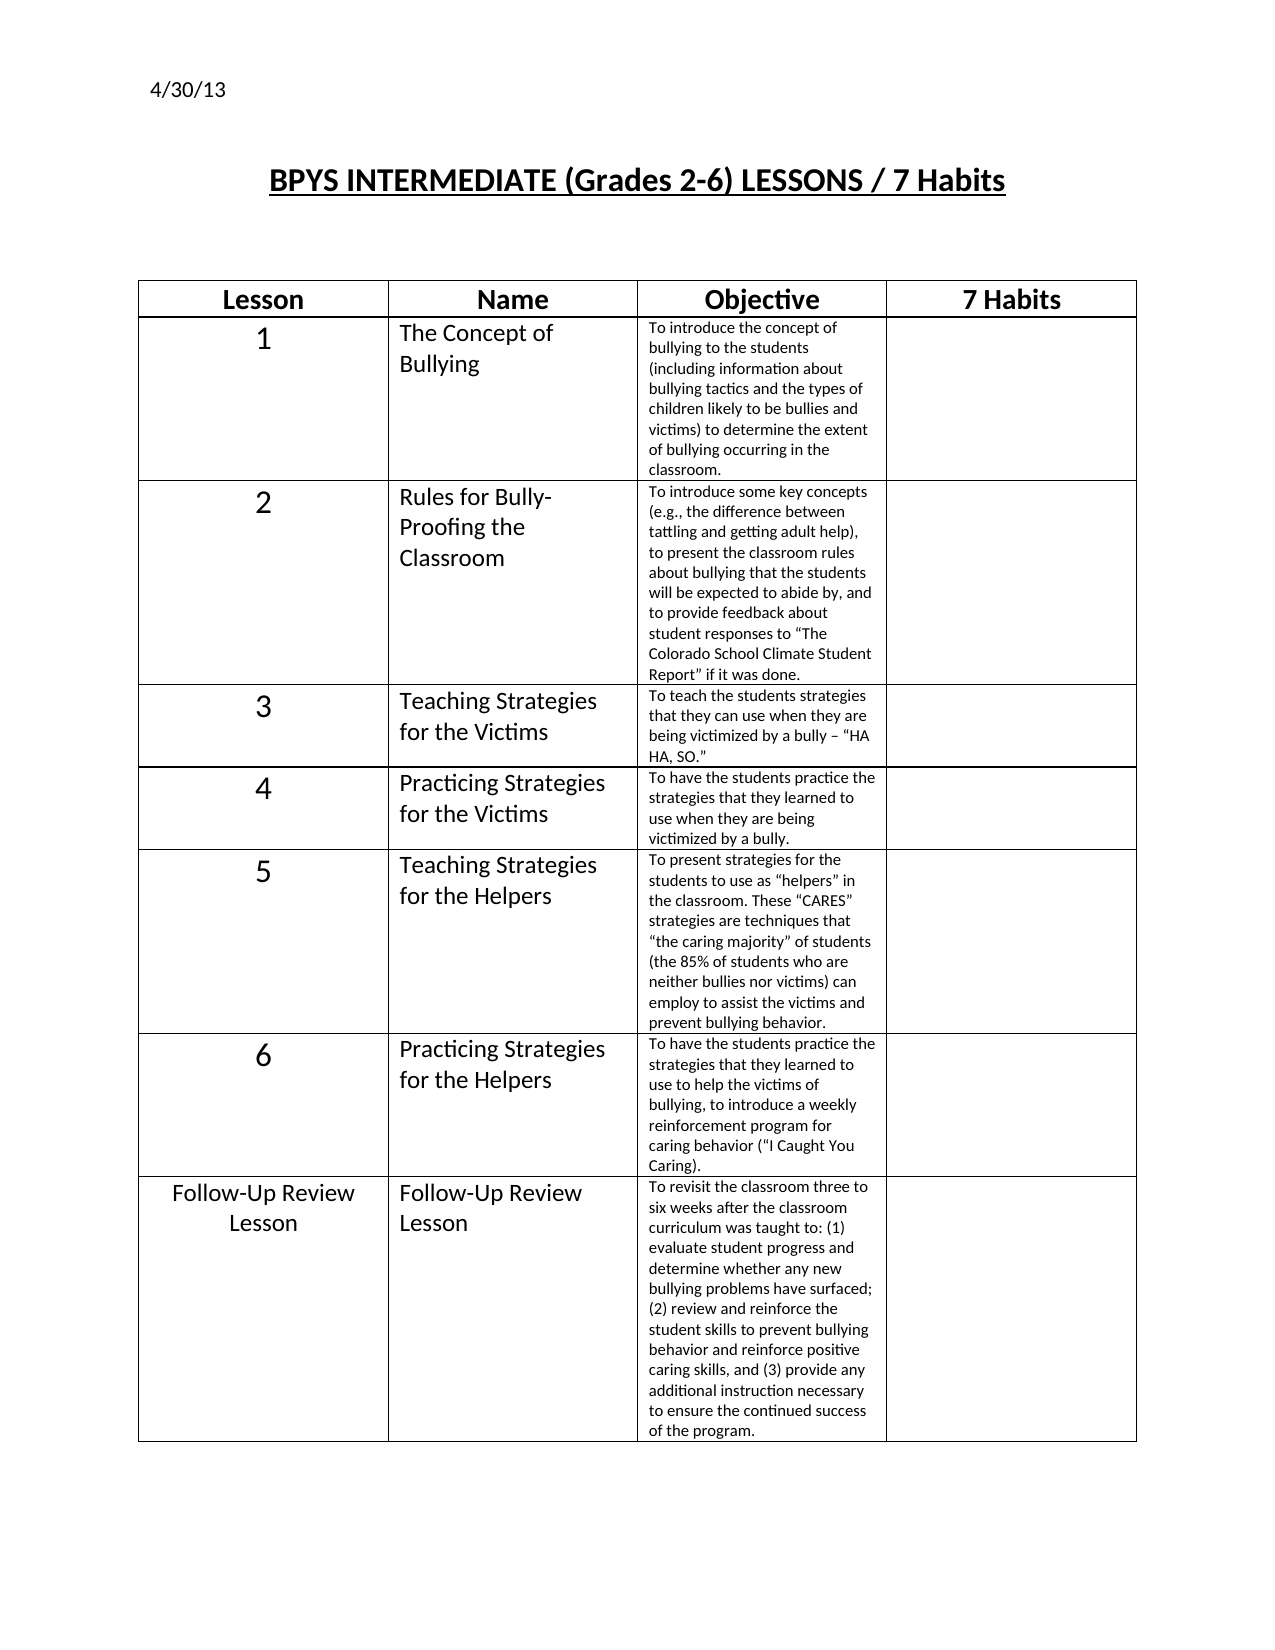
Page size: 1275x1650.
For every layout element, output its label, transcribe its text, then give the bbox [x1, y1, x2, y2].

table_cell [887, 1177, 1136, 1441]
table_cell [887, 481, 1136, 684]
table_cell Teaching Strategies for the Helpers [389, 850, 637, 1032]
table_cell [887, 1034, 1136, 1176]
table_cell 2 [139, 481, 388, 684]
text BPYS INTERMEDIATE (Grades 2-6) LESSONS / 7 Habits [150, 159, 1125, 200]
table_cell [887, 768, 1136, 849]
table_cell Practicing Strategies for the Victims [389, 768, 637, 849]
table_cell Follow-Up Review Lesson [139, 1177, 388, 1441]
table_cell Follow-Up Review Lesson [389, 1177, 637, 1441]
table_cell 4 [139, 768, 388, 849]
table_cell To introduce some key concepts (e.g., the difference between tattling and getting adult help), to present the classroom rules about bullying that the students will be expected to abide by, and to provide feedback about student responses to “The Colorado School Climate Student Report” if it was done. [638, 481, 886, 684]
table_header Name [389, 281, 637, 316]
table_cell [887, 318, 1136, 480]
table_header Lesson [139, 281, 388, 316]
table_cell [887, 685, 1136, 766]
table_cell Practicing Strategies for the Helpers [389, 1034, 637, 1176]
table_header 7 Habits [887, 281, 1136, 316]
table_cell To have the students practice the strategies that they learned to use to help the victims of bullying, to introduce a weekly reinforcement program for caring behavior (“I Caught You Caring). [638, 1034, 886, 1176]
table_cell The Concept of Bullying [389, 318, 637, 480]
table_cell To teach the students strategies that they can use when they are being victimized by a bully – “HA HA, SO.” [638, 685, 886, 766]
table_cell Teaching Strategies for the Victims [389, 685, 637, 766]
table_cell To introduce the concept of bullying to the students (including information about bullying tactics and the types of children likely to be bullies and victims) to determine the extent of bullying occurring in the classroom. [638, 318, 886, 480]
table_cell 1 [139, 318, 388, 480]
table_cell 5 [139, 850, 388, 1032]
table_cell 3 [139, 685, 388, 766]
table_cell To present strategies for the students to use as “helpers” in the classroom. These “CARES” strategies are techniques that “the caring majority” of students (the 85% of students who are neither bullies nor victims) can employ to assist the victims and prevent bullying behavior. [638, 850, 886, 1032]
table_cell [887, 850, 1136, 1032]
table_cell Rules for Bully-Proofing the Classroom [389, 481, 637, 684]
table_cell To revisit the classroom three to six weeks after the classroom curriculum was taught to: (1) evaluate student progress and determine whether any new bullying problems have surfaced; (2) review and reinforce the student skills to prevent bullying behavior and reinforce positive caring skills, and (3) provide any additional instruction necessary to ensure the continued success of the program. [638, 1177, 886, 1441]
table_cell 6 [139, 1034, 388, 1176]
table_cell To have the students practice the strategies that they learned to use when they are being victimized by a bully. [638, 768, 886, 849]
table_header Objective [638, 281, 886, 316]
